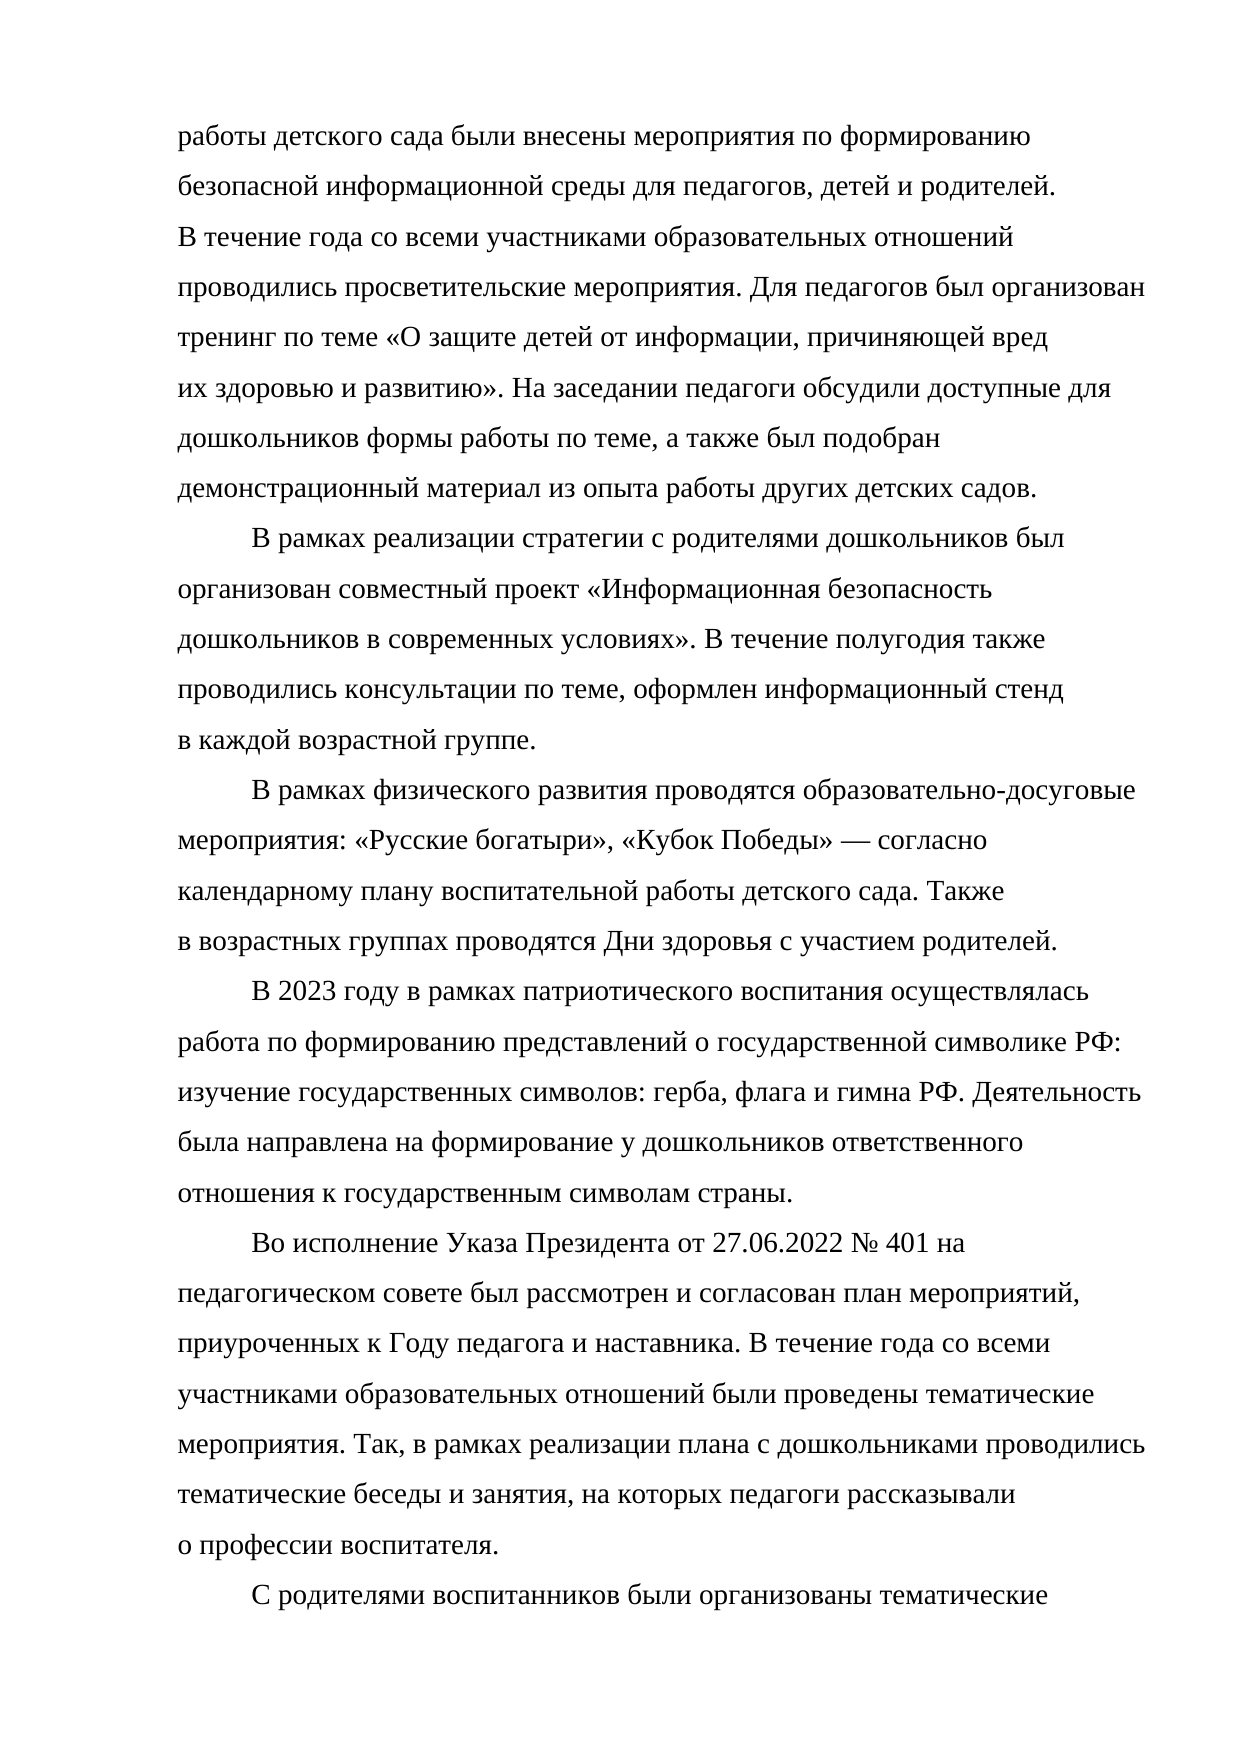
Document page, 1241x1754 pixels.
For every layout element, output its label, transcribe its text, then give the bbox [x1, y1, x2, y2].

text В рамках реализации стратегии с родителями дошкольников был организован совместный проект «Информационная безопасность дошкольников в современных условиях». В течение полугодия также проводились консультации по теме, оформлен информационный стенд в каждой возрастной группе. [177, 521, 1152, 755]
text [177, 1577, 1152, 1611]
text В 2023 году в рамках патриотического воспитания осуществлялась работа по формированию представлений о государственной символике РФ: изучение государственных символов: герба, флага и гимна РФ. Деятельность была направлена на формирование у дошкольников ответственного отношения к государственным символам страны. [177, 973, 1152, 1208]
text Во исполнение Указа Президента от 27.06.2022 № 401 на педагогическом совете был рассмотрен и согласован план мероприятий, приуроченных к Году педагога и наставника. В течение года со всеми участниками образовательных отношений были проведены тематические мероприятия. Так, в рамках реализации плана с дошкольниками проводились тематические беседы и занятия, на которых педагоги рассказывали о профессии воспитателя. [177, 1225, 1152, 1560]
text В рамках физического развития проводятся образовательно-досуговые мероприятия: «Русские богатыри», «Кубок Победы» — согласно календарному плану воспитательной работы детского сада. Также в возрастных группах проводятся Дни здоровья с участием родителей. [177, 772, 1152, 957]
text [177, 118, 1152, 504]
